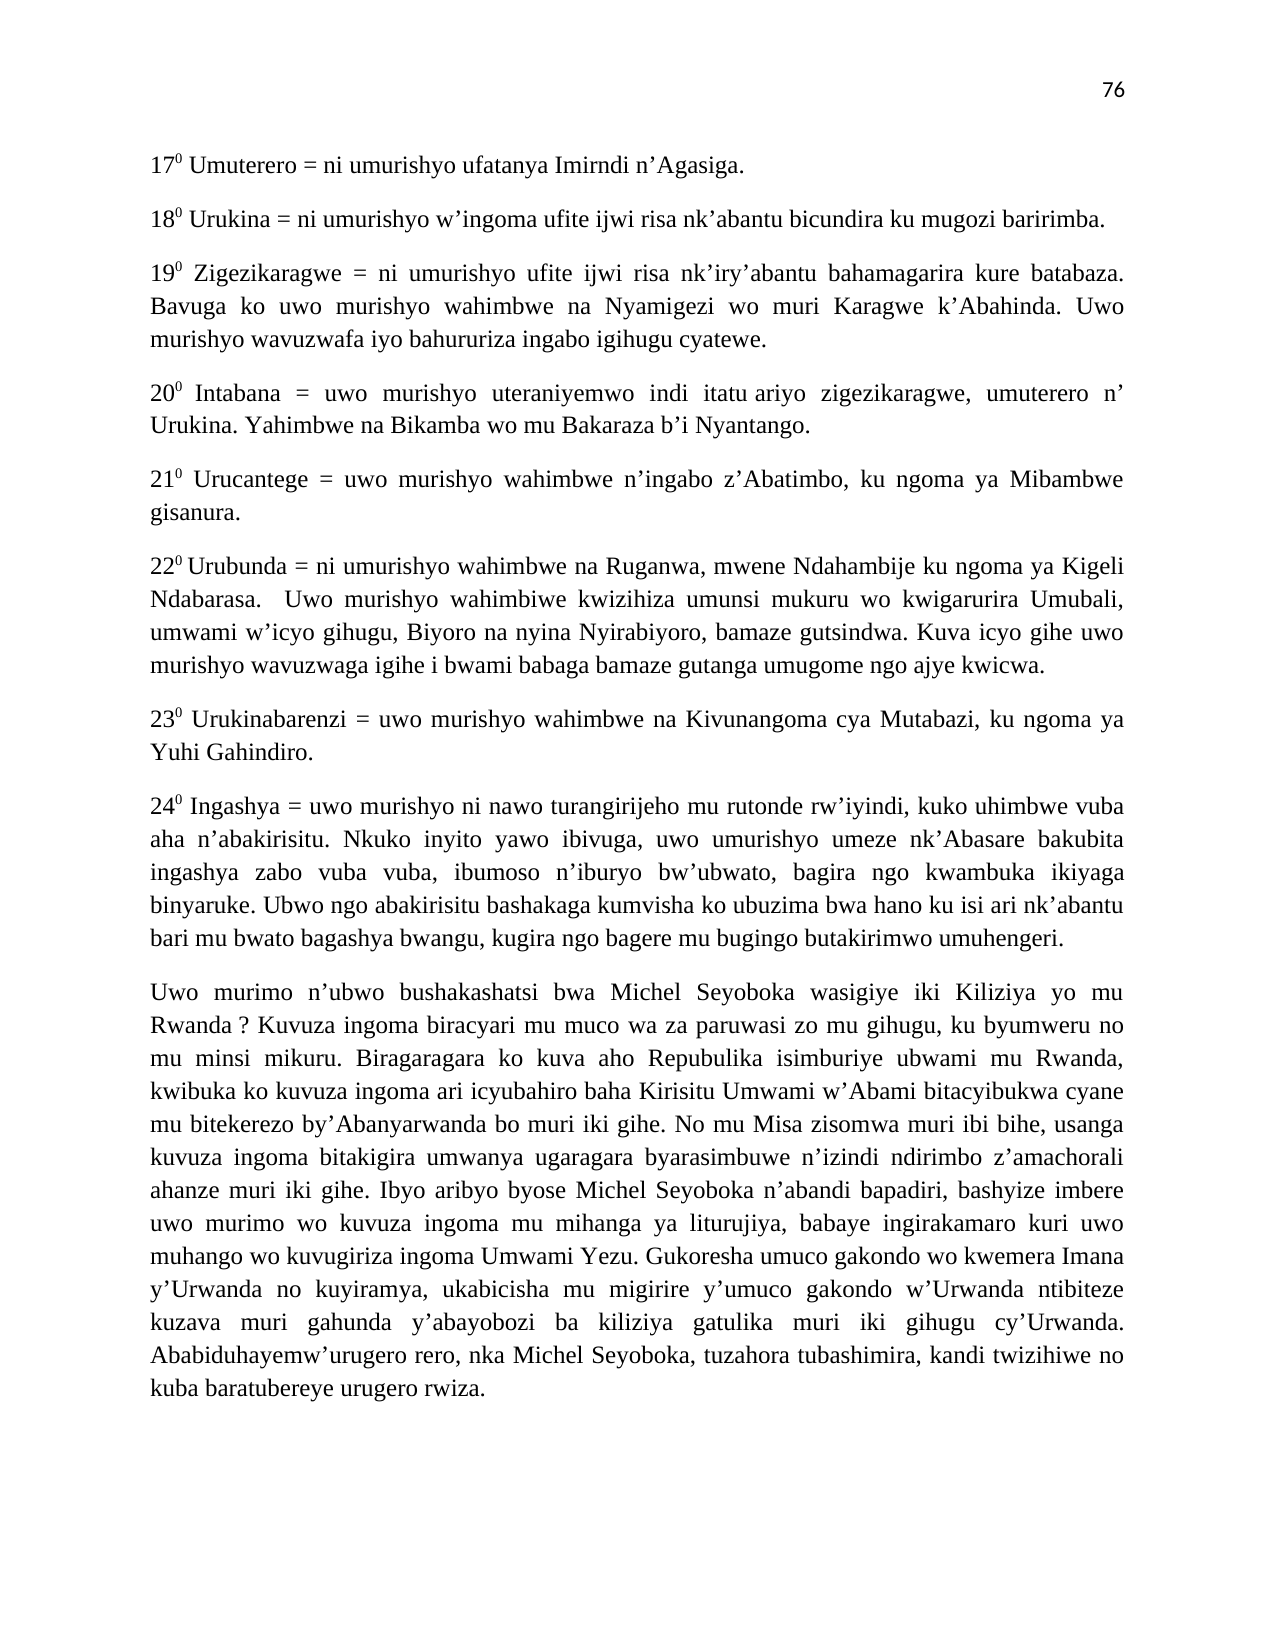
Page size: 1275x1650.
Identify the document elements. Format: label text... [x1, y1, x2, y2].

text 240 Ingashya = uwo murishyo ni nawo turangirijeho mu rutonde rw’iyindi, kuko uhimbwe vuba aha n’abakirisitu. Nkuko inyito yawo ibivuga, uwo umurishyo umeze nk’Abasare bakubita ingashya zabo vuba vuba, ibumoso n’iburyo bw’ubwato, bagira ngo kwambuka ikiyaga binyaruke. Ubwo ngo abakirisitu bashakaga kumvisha ko ubuzima bwa hano ku isi ari nk’abantu bari mu bwato bagashya bwangu, kugira ngo bagere mu bugingo butakirimwo umuhengeri. [150, 791, 1125, 952]
text 230 Urukinabarenzi = uwo murishyo wahimbwe na Kivunangoma cya Mutabazi, ku ngoma ya Yuhi Gahindiro. [150, 704, 1125, 766]
text Uwo murimo n’ubwo bushakashatsi bwa Michel Seyoboka wasigiye iki Kiliziya yo mu Rwanda ? Kuvuza ingoma biracyari mu muco wa za paruwasi zo mu gihugu, ku byumweru no mu minsi mikuru. Biragaragara ko kuva aho Repubulika isimburiye ubwami mu Rwanda, kwibuka ko kuvuza ingoma ari icyubahiro baha Kirisitu Umwami w’Abami bitacyibukwa cyane mu bitekerezo by’Abanyarwanda bo muri iki gihe. No mu Misa zisomwa muri ibi bihe, usanga kuvuza ingoma bitakigira umwanya ugaragara byarasimbuwe n’izindi ndirimbo z’amachorali ahanze muri iki gihe. Ibyo aribyo byose Michel Seyoboka n’abandi bapadiri, bashyize imbere uwo murimo wo kuvuza ingoma mu mihanga ya liturujiya, babaye ingirakamaro kuri uwo muhango wo kuvugiriza ingoma Umwami Yezu. Gukoresha umuco gakondo wo kwemera Imana y’Urwanda no kuyiramya, ukabicisha mu migirire y’umuco gakondo w’Urwanda ntibiteze kuzava muri gahunda y’abayobozi ba kiliziya gatulika muri iki gihugu cy’Urwanda. Ababiduhayemw’urugero rero, nka Michel Seyoboka, tuzahora tubashimira, kandi twizihiwe no kuba baratubereye urugero rwiza. [150, 977, 1125, 1402]
text 220 Urubunda = ni umurishyo wahimbwe na Ruganwa, mwene Ndahambije ku ngoma ya Kigeli Ndabarasa. Uwo murishyo wahimbiwe kwizihiza umunsi mukuru wo kwigarurira Umubali, umwami w’icyo gihugu, Biyoro na nyina Nyirabiyoro, bamaze gutsindwa. Kuva icyo gihe uwo murishyo wavuzwaga igihe i bwami babaga bamaze gutanga umugome ngo ajye kwicwa. [150, 551, 1125, 679]
text 190 Zigezikaragwe = ni umurishyo ufite ijwi risa nk’iry’abantu bahamagarira kure batabaza. Bavuga ko uwo murishyo wahimbwe na Nyamigezi wo muri Karagwe k’Abahinda. Uwo murishyo wavuzwafa iyo bahururiza ingabo igihugu cyatewe. [150, 258, 1125, 352]
text 170 Umuterero = ni umurishyo ufatanya Imirndi n’Agasiga. [150, 150, 1125, 179]
text 200 Intabana = uwo murishyo uteraniyemwo indi itatu ariyo zigezikaragwe, umuterero n’ Urukina. Yahimbwe na Bikamba wo mu Bakaraza b’i Nyantango. [150, 378, 1125, 439]
text 180 Urukina = ni umurishyo w’ingoma ufite ijwi risa nk’abantu bicundira ku mugozi baririmba. [150, 204, 1125, 233]
text 210 Urucantege = uwo murishyo wahimbwe n’ingabo z’Abatimbo, ku ngoma ya Mibambwe gisanura. [150, 464, 1125, 526]
